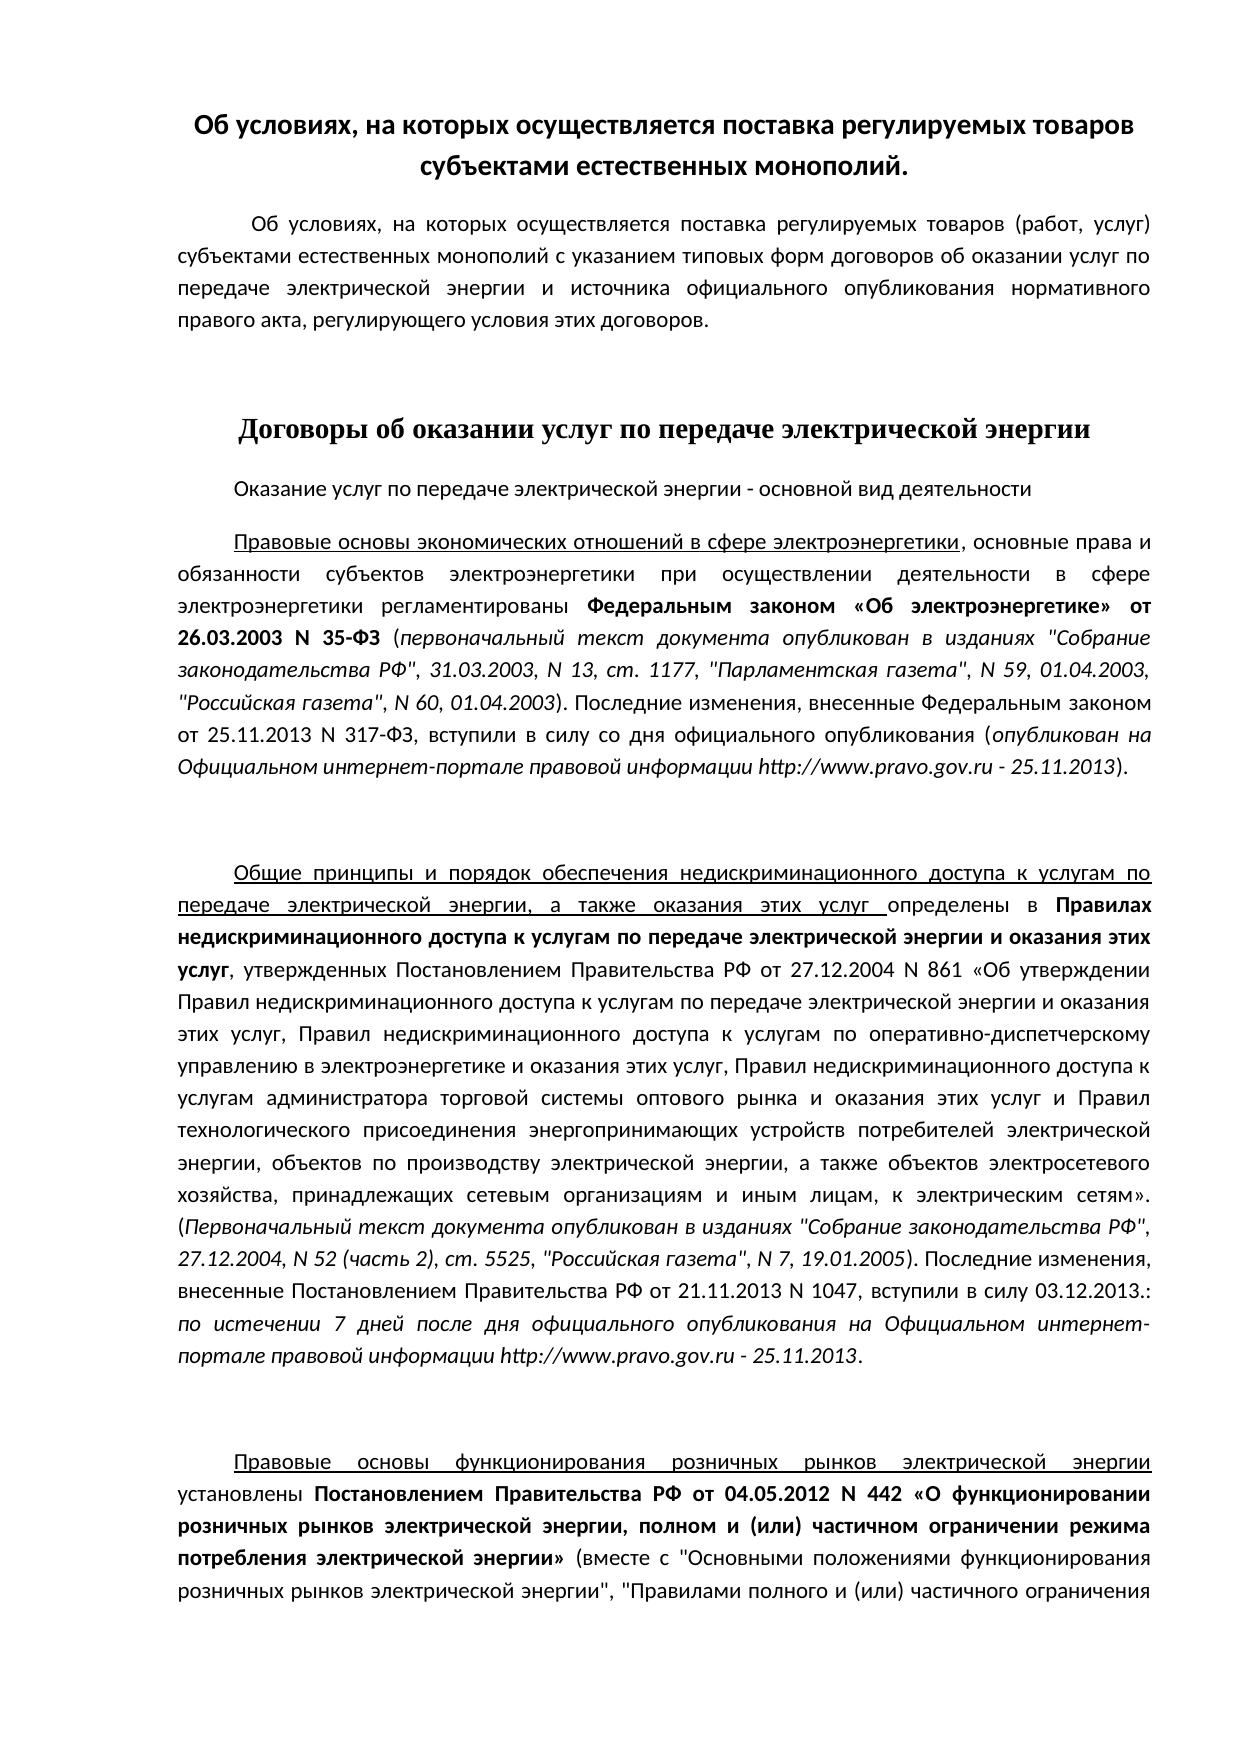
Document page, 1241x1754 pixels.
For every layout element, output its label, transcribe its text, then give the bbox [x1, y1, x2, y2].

text Оказание услуг по передаче электрической энергии - основной вид деятельности [177, 474, 1152, 502]
text Правовые основы экономических отношений в сфере электроэнергетики, основные права и обязанности субъектов электроэнергетики при осуществлении деятельности в сфере электроэнергетики регламентированы Федеральным законом «Об электроэнергетике» от 26.03.2003 N 35-ФЗ (первоначальный текст документа опубликован в изданиях "Собрание законодательства РФ", 31.03.2003, N 13, ст. 1177, "Парламентская газета", N 59, 01.04.2003, "Российская газета", N 60, 01.04.2003). Последние изменения, внесенные Федеральным законом от 25.11.2013 N 317-ФЗ, вступили в силу со дня официального опубликования (опубликован на Официальном интернет-портале правовой информации http://www.pravo.gov.ru - 25.11.2013). [177, 527, 1152, 780]
subtitle Договоры об оказании услуг по передаче электрической энергии [177, 411, 1152, 445]
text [177, 1447, 1152, 1604]
text Общие принципы и порядок обеспечения недискриминационного доступа к услугам по передаче электрической энергии, а также оказания этих услуг определены в Правилах недискриминационного доступа к услугам по передаче электрической энергии и оказания этих услуг, утвержденных Постановлением Правительства РФ от 27.12.2004 N 861 «Об утверждении Правил недискриминационного доступа к услугам по передаче электрической энергии и оказания этих услуг, Правил недискриминационного доступа к услугам по оперативно-диспетчерскому управлению в электроэнергетике и оказания этих услуг, Правил недискриминационного доступа к услугам администратора торговой системы оптового рынка и оказания этих услуг и Правил технологического присоединения энергопринимающих устройств потребителей электрической энергии, объектов по производству электрической энергии, а также объектов электросетевого хозяйства, принадлежащих сетевым организациям и иным лицам, к электрическим сетям». (Первоначальный текст документа опубликован в изданиях "Собрание законодательства РФ", 27.12.2004, N 52 (часть 2), ст. 5525, "Российская газета", N 7, 19.01.2005). Последние изменения, внесенные Постановлением Правительства РФ от 21.11.2013 N 1047, вступили в силу 03.12.2013.: по истечении 7 дней после дня официального опубликования на Официальном интернет-портале правовой информации http://www.pravo.gov.ru - 25.11.2013. [177, 858, 1152, 1369]
text Об условиях, на которых осуществляется поставка регулируемых товаров (работ, услуг) субъектами естественных монополий с указанием типовых форм договоров об оказании услуг по передаче электрической энергии и источника официального опубликования нормативного правого акта, регулирующего условия этих договоров. [177, 209, 1152, 333]
text Об условиях, на которых осуществляется поставка регулируемых товаров субъектами естественных монополий. [177, 106, 1152, 183]
